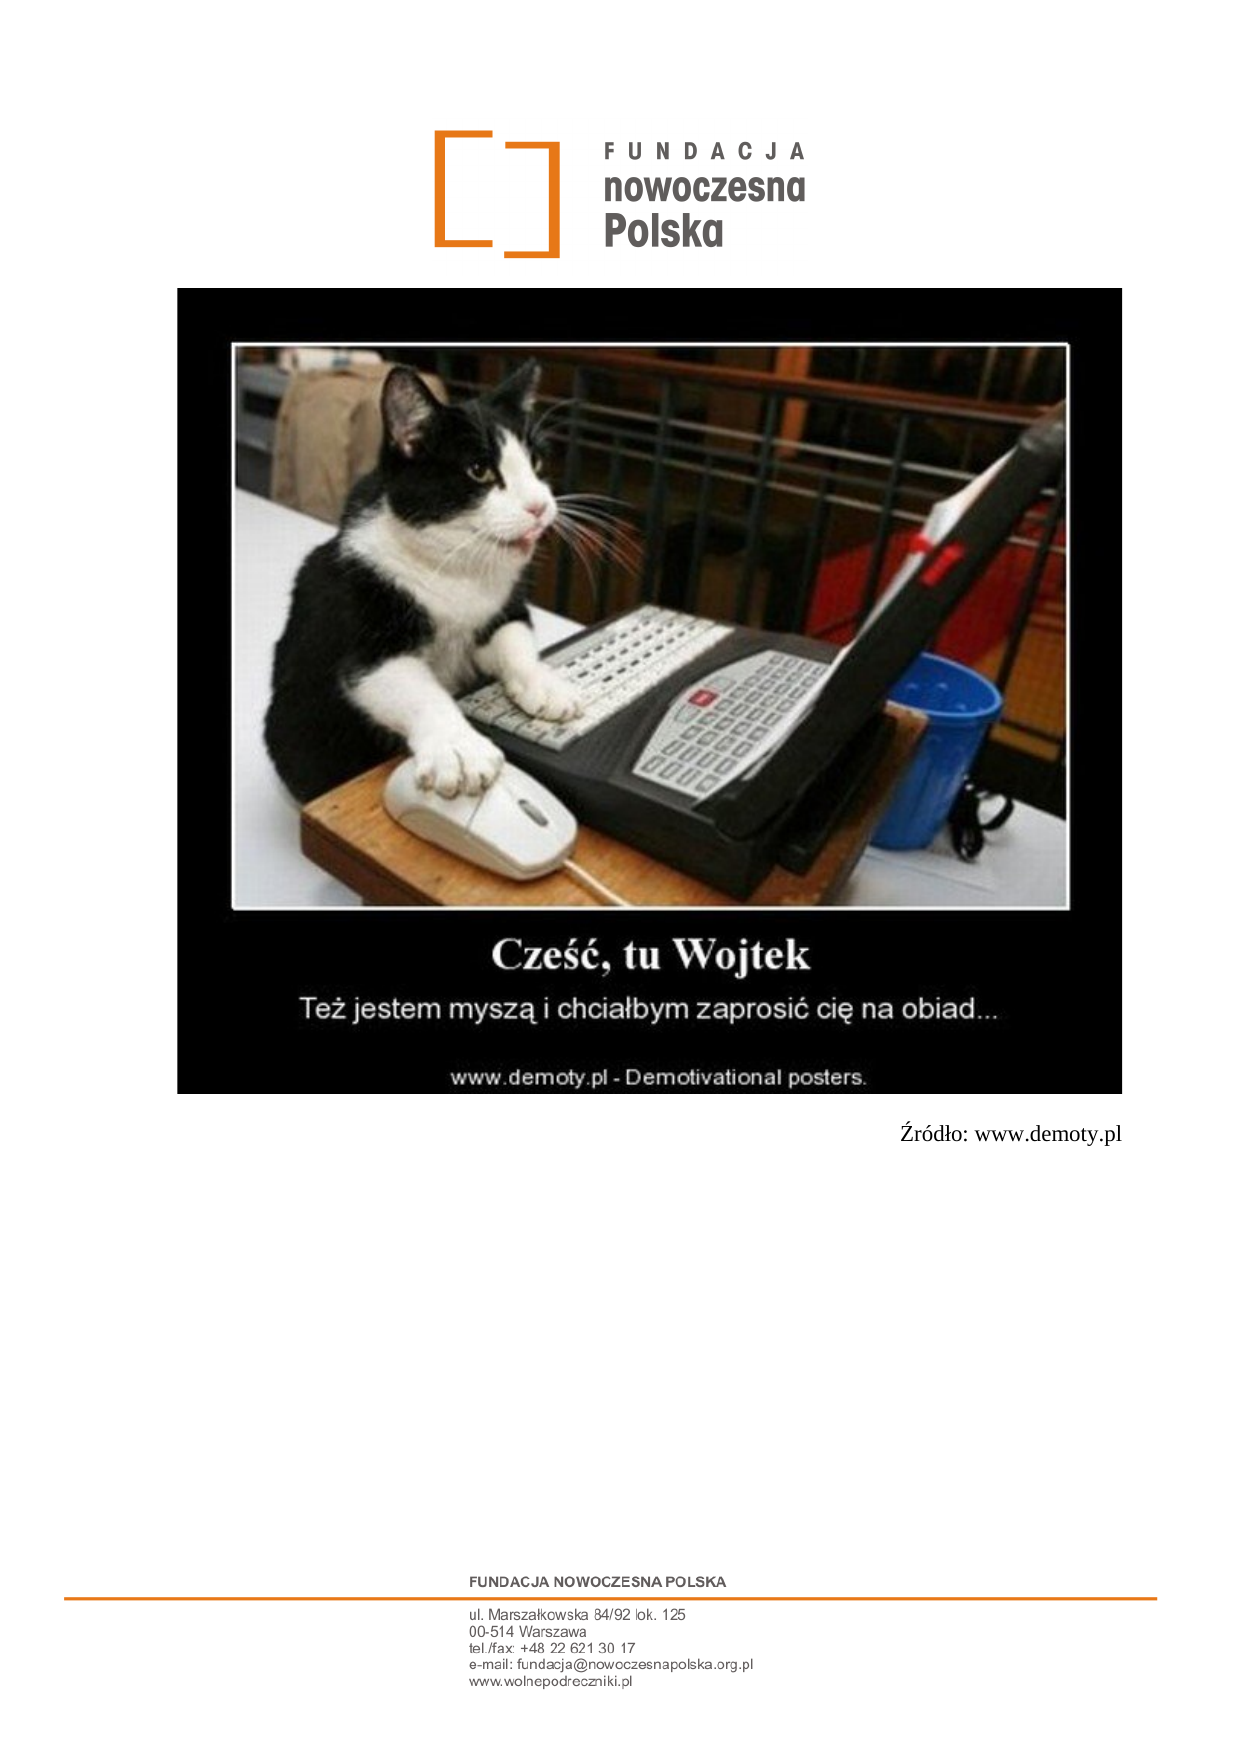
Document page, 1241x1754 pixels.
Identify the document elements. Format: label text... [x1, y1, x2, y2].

picture [37, 1549, 1195, 1711]
text Źródło: www.demoty.pl [118, 1120, 1122, 1146]
picture [431, 118, 809, 276]
picture [177, 288, 1123, 1094]
